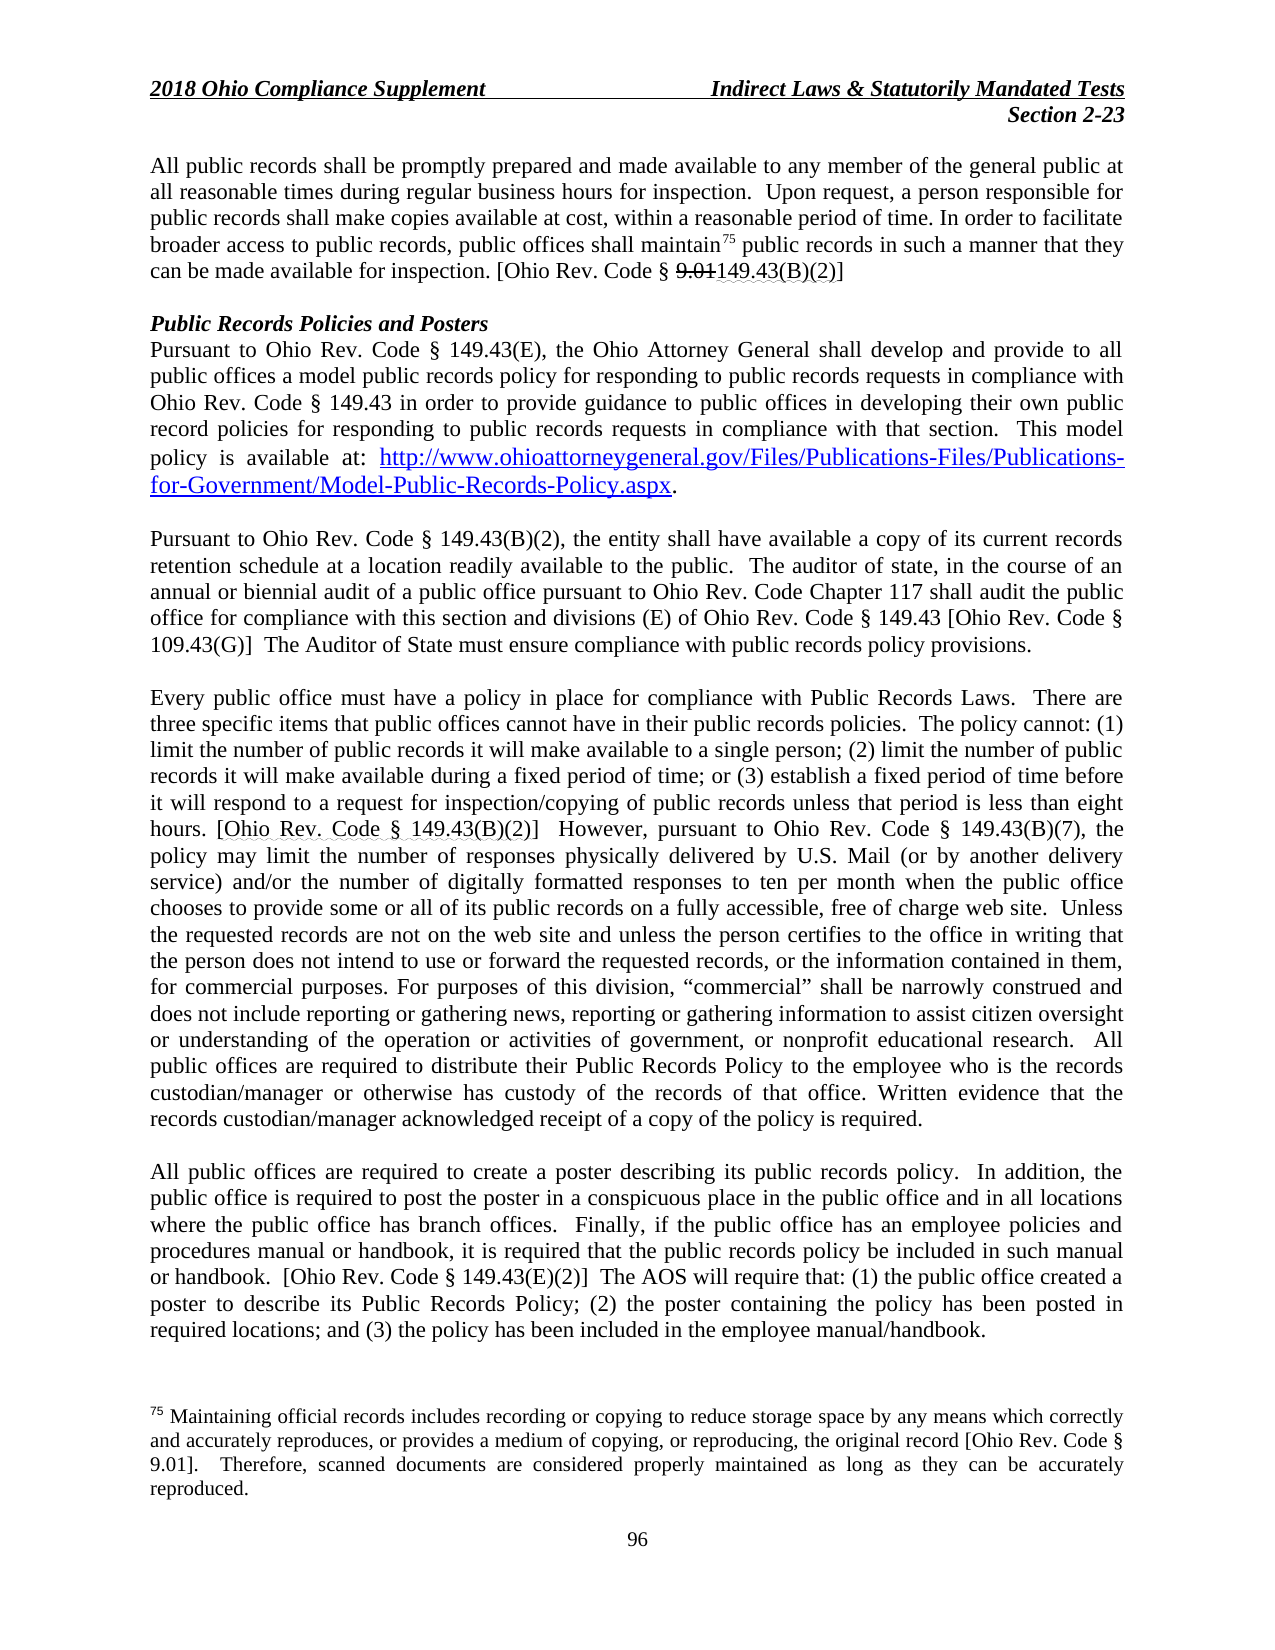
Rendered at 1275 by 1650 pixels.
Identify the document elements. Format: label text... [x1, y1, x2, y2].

text Pursuant to Ohio Rev. Code § 149.43(E), the Ohio Attorney General shall develop and provide to all public offices a model public records policy for responding to public records requests in compliance with Ohio Rev. Code § 149.43 in order to provide guidance to public offices in developing their own public record policies for responding to public records requests in compliance with that section. This model policy is available at: http://www.ohioattorneygeneral.gov/Files/Publications-Files/Publications-for-Government/Model-Public-Records-Policy.aspx. [150, 336, 1125, 499]
text All public offices are required to create a poster describing its public records policy. In addition, the public office is required to post the poster in a conspicuous place in the public office and in all locations where the public office has branch offices. Finally, if the public office has an employee policies and procedures manual or handbook, it is required that the public records policy be included in such manual or handbook. [Ohio Rev. Code § 149.43(E)(2)] The AOS will require that: (1) the public office created a poster to describe its Public Records Policy; (2) the poster containing the policy has been posted in required locations; and (3) the policy has been included in the employee manual/handbook. [150, 1158, 1125, 1342]
text Pursuant to Ohio Rev. Code § 149.43(B)(2), the entity shall have available a copy of its current records retention schedule at a location readily available to the public. The auditor of state, in the course of an annual or biennial audit of a public office pursuant to Ohio Rev. Code Chapter 117 shall audit the public office for compliance with this section and divisions (E) of Ohio Rev. Code § 149.43 [Ohio Rev. Code § 109.43(G)] The Auditor of State must ensure compliance with public records policy provisions. [150, 525, 1125, 657]
text Public Records Policies and Posters [150, 310, 1125, 336]
text Every public office must have a policy in place for compliance with Public Records Laws. There are three specific items that public offices cannot have in their public records policies. The policy cannot: (1) limit the number of public records it will make available to a single person; (2) limit the number of public records it will make available during a fixed period of time; or (3) establish a fixed period of time before it will respond to a request for inspection/copying of public records unless that period is less than eight hours. [Ohio Rev. Code § 149.43(B)(2)] However, pursuant to Ohio Rev. Code § 149.43(B)(7), the policy may limit the number of responses physically delivered by U.S. Mail (or by another delivery service) and/or the number of digitally formatted responses to ten per month when the public office chooses to provide some or all of its public records on a fully accessible, free of charge web site. Unless the requested records are not on the web site and unless the person certifies to the office in writing that the person does not intend to use or forward the requested records, or the information contained in them, for commercial purposes. For purposes of this division, “commercial” shall be narrowly construed and does not include reporting or gathering news, reporting or gathering information to assist citizen oversight or understanding of the operation or activities of government, or nonprofit educational research. All public offices are required to distribute their Public Records Policy to the employee who is the records custodian/manager or otherwise has custody of the records of that office. Written evidence that the records custodian/manager acknowledged receipt of a copy of the policy is required. [150, 683, 1125, 1132]
text All public records shall be promptly prepared and made available to any member of the general public at all reasonable times during regular business hours for inspection. Upon request, a person responsible for public records shall make copies available at cost, within a reasonable period of time. In order to facilitate broader access to public records, public offices shall maintain public records in such a manner that they can be made available for inspection. [Ohio Rev. Code § 9.01149.43(B)(2)] [150, 152, 1125, 283]
